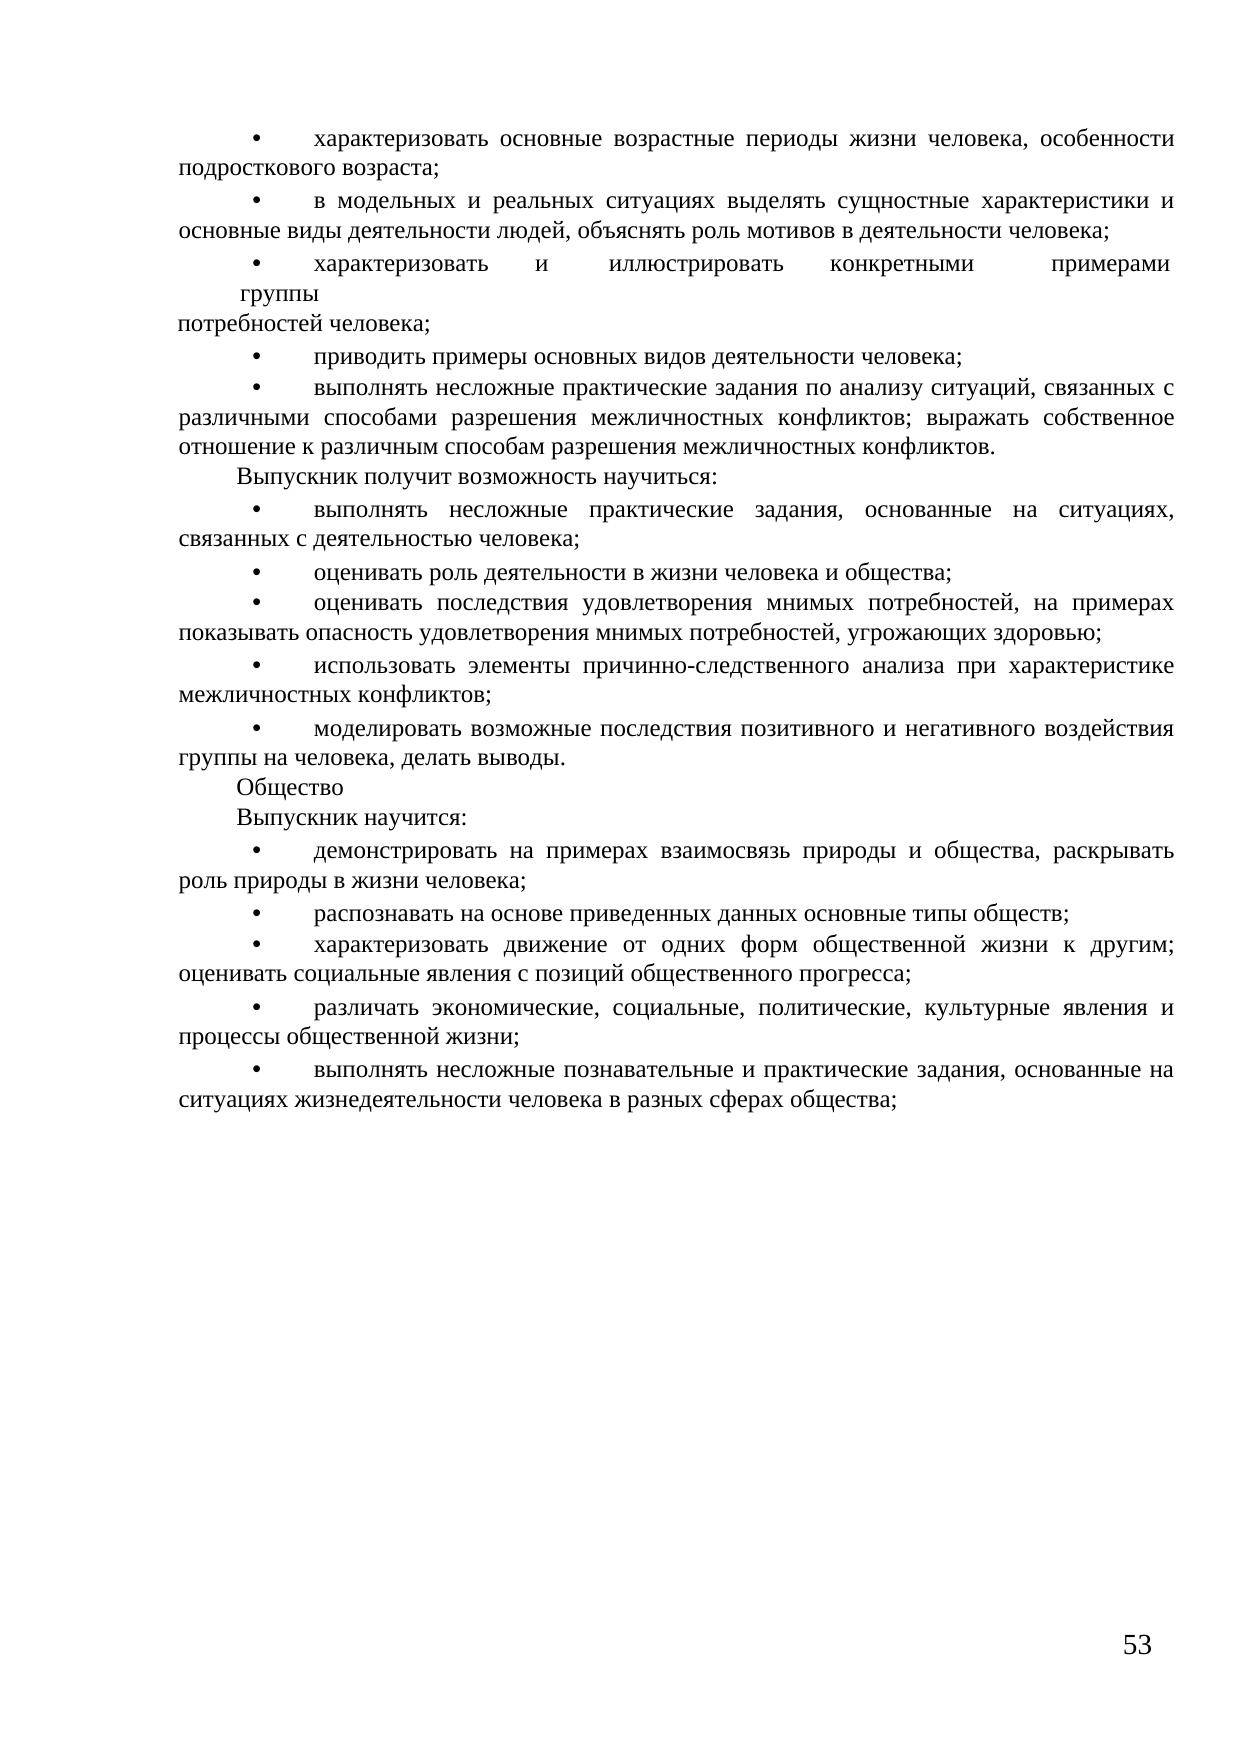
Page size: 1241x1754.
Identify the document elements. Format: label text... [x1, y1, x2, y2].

list характеризовать основные возрастные периоды жизни человека, особенности подросткового возраста; [178, 123, 1175, 181]
list различать экономические, социальные, политические, культурные явления и процессы общественной жизни; [178, 991, 1175, 1050]
list моделировать возможные последствия позитивного и негативного воздействия группы на человека, делать выводы. [178, 712, 1175, 771]
list выполнять несложные практические задания, основанные на ситуациях, связанных с деятельностью человека; [178, 494, 1175, 552]
text потребностей человека; [177, 308, 1175, 337]
list оценивать роль деятельности в жизни человека и общества; [178, 556, 1175, 585]
list характеризовать и иллюстрировать конкретными примерами группы [178, 248, 1175, 306]
text Выпускник получит возможность научиться: [236, 461, 1175, 490]
text Общество [236, 772, 1175, 801]
list использовать элементы причинно-следственного анализа при характеристике межличностных конфликтов; [178, 650, 1175, 708]
list выполнять несложные практические задания по анализу ситуаций, связанных с различными способами разрешения межличностных конфликтов; выражать собственное отношение к различным способам разрешения межличностных конфликтов. [178, 372, 1175, 460]
list характеризовать движение от одних форм общественной жизни к другим; оценивать социальные явления с позиций общественного прогресса; [178, 929, 1175, 987]
text Выпускник научится: [236, 802, 1175, 831]
list оценивать последствия удовлетворения мнимых потребностей, на примерах показывать опасность удовлетворения мнимых потребностей, угрожающих здоровью; [178, 587, 1175, 646]
list выполнять несложные познавательные и практические задания, основанные на ситуациях жизнедеятельности человека в разных сферах общества; [178, 1054, 1175, 1112]
list демонстрировать на примерах взаимосвязь природы и общества, раскрывать роль природы в жизни человека; [178, 835, 1175, 894]
list распознавать на основе приведенных данных основные типы обществ; [178, 898, 1175, 927]
list в модельных и реальных ситуациях выделять сущностные характеристики и основные виды деятельности людей, объяснять роль мотивов в деятельности человека; [178, 185, 1175, 244]
list приводить примеры основных видов деятельности человека; [178, 341, 1175, 370]
